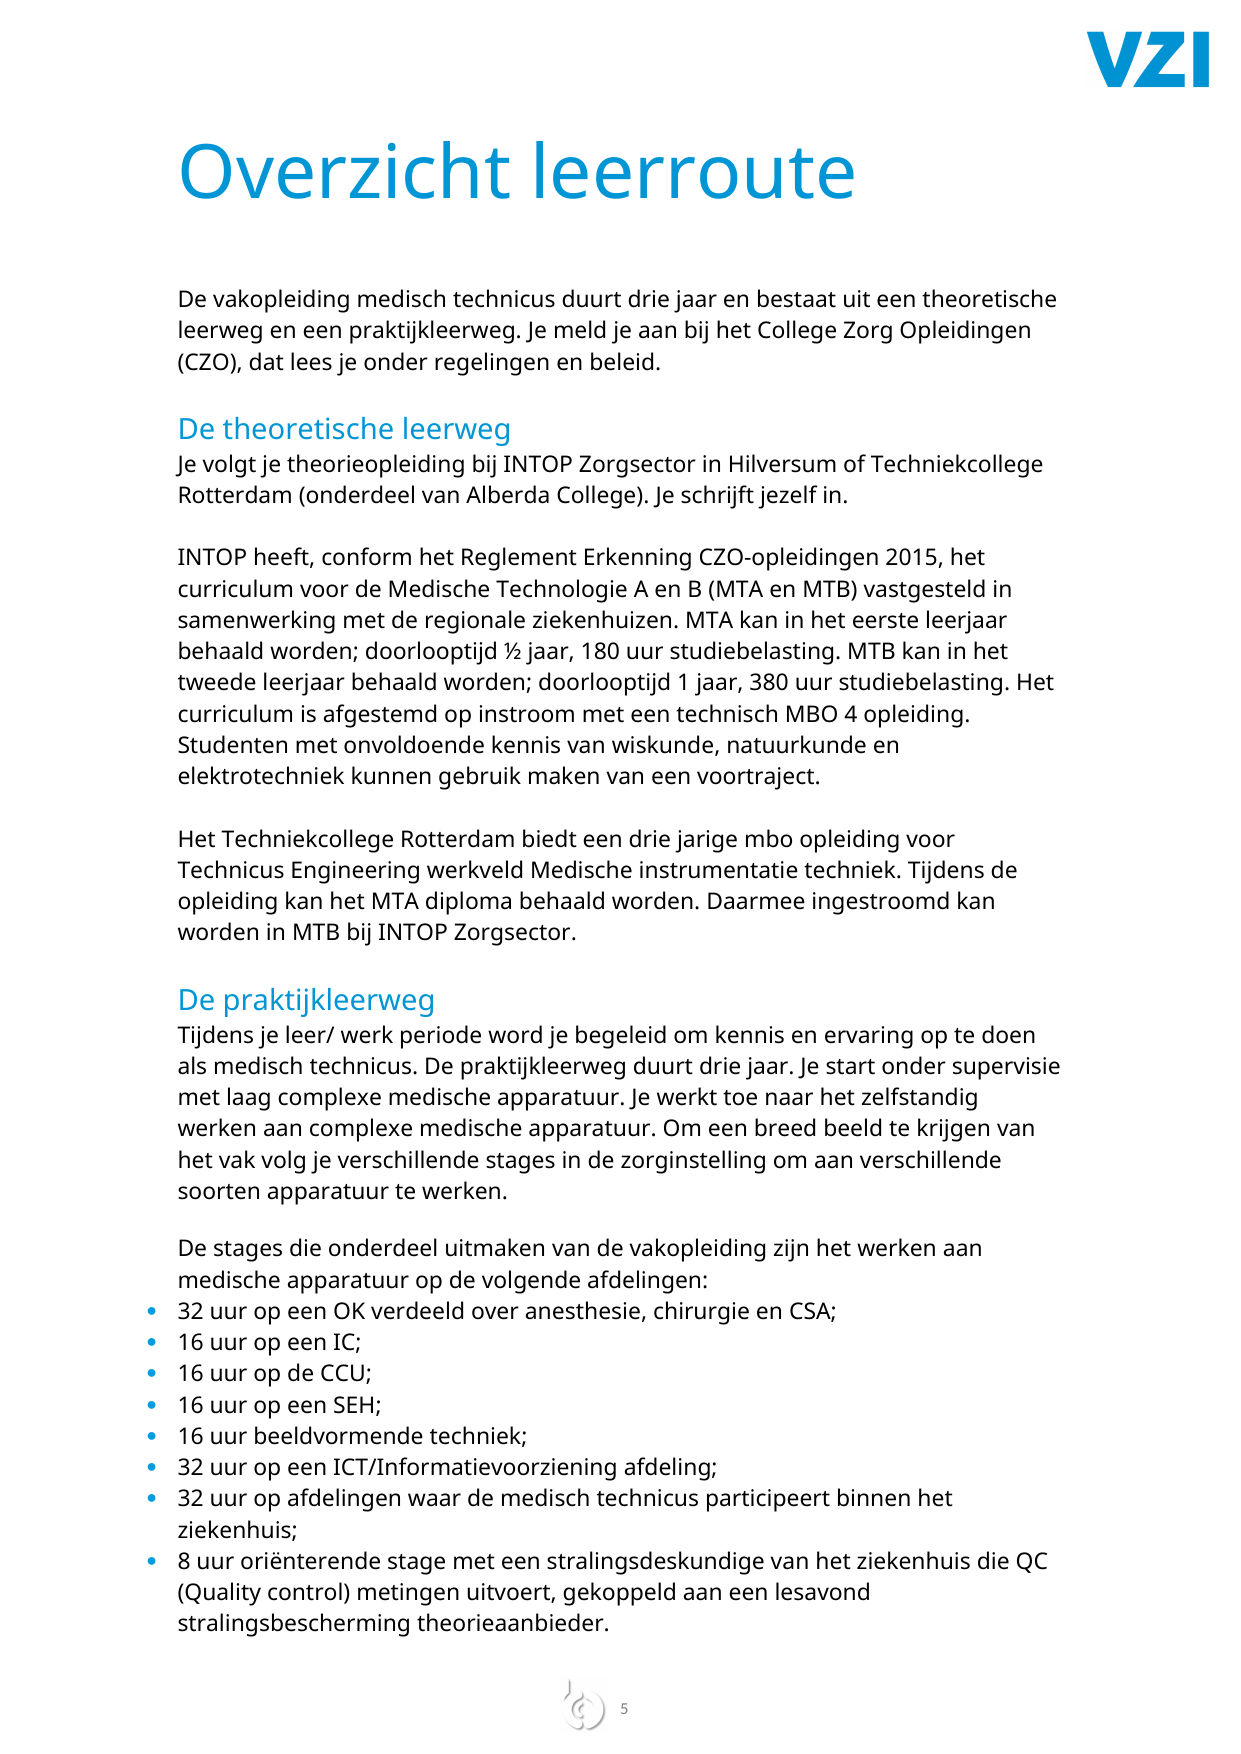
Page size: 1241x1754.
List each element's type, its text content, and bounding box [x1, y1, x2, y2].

list 32 uur op afdelingen waar de medisch technicus participeert binnen het ziekenhuis; [148, 1482, 1063, 1545]
text Tijdens je leer/ werk periode word je begeleid om kennis en ervaring op te doen als medisch technicus. De praktijkleerweg duurt drie jaar. Je start onder supervisie met laag complexe medische apparatuur. Je werkt toe naar het zelfstandig werken aan complexe medische apparatuur. Om een breed beeld te krijgen van het vak volg je verschillende stages in de zorginstelling om aan verschillende soorten apparatuur te werken. [177, 1018, 1063, 1206]
text Je volgt je theorieopleiding bij INTOP Zorgsector in Hilversum of Techniekcollege Rotterdam (onderdeel van Alberda College). Je schrijft jezelf in. [177, 448, 1063, 510]
list 32 uur op een ICT/Informatievoorziening afdeling; [148, 1451, 1063, 1482]
list 32 uur op een OK verdeeld over anesthesie, chirurgie en CSA; [148, 1295, 1063, 1326]
text De theoretische leerweg [177, 408, 1063, 448]
text De vakopleiding medisch technicus duurt drie jaar en bestaat uit een theoretische leerweg en een praktijkleerweg. Je meld je aan bij het College Zorg Opleidingen (CZO), dat lees je onder regelingen en beleid. [177, 283, 1063, 377]
text Het Techniekcollege Rotterdam biedt een drie jarige mbo opleiding voor Technicus Engineering werkveld Medische instrumentatie techniek. Tijdens de opleiding kan het MTA diploma behaald worden. Daarmee ingestroomd kan worden in MTB bij INTOP Zorgsector. [177, 823, 1063, 948]
list 16 uur op een IC; [148, 1326, 1063, 1357]
list 16 uur op een SEH; [148, 1389, 1063, 1420]
list 16 uur op de CCU; [148, 1357, 1063, 1389]
picture [558, 1675, 610, 1734]
list 16 uur beeldvormende techniek; [148, 1420, 1063, 1451]
text De stages die onderdeel uitmaken van de vakopleiding zijn het werken aan medische apparatuur op de volgende afdelingen: [177, 1232, 1063, 1295]
list 8 uur oriënterende stage met een stralingsdeskundige van het ziekenhuis die QC (Quality control) metingen uitvoert, gekoppeld aan een lesavond stralingsbescherming theorieaanbieder. [148, 1545, 1063, 1639]
text De praktijkleerweg [177, 979, 1063, 1018]
picture [1085, 30, 1211, 89]
text Overzicht leerroute [177, 118, 1063, 220]
text INTOP heeft, conform het Reglement Erkenning CZO-opleidingen 2015, het curriculum voor de Medische Technologie A en B (MTA en MTB) vastgesteld in samenwerking met de regionale ziekenhuizen. MTA kan in het eerste leerjaar behaald worden; doorlooptijd ½ jaar, 180 uur studiebelasting. MTB kan in het tweede leerjaar behaald worden; doorlooptijd 1 jaar, 380 uur studiebelasting. Het curriculum is afgestemd op instroom met een technisch MBO 4 opleiding. Studenten met onvoldoende kennis van wiskunde, natuurkunde en elektrotechniek kunnen gebruik maken van een voortraject. [177, 541, 1063, 791]
